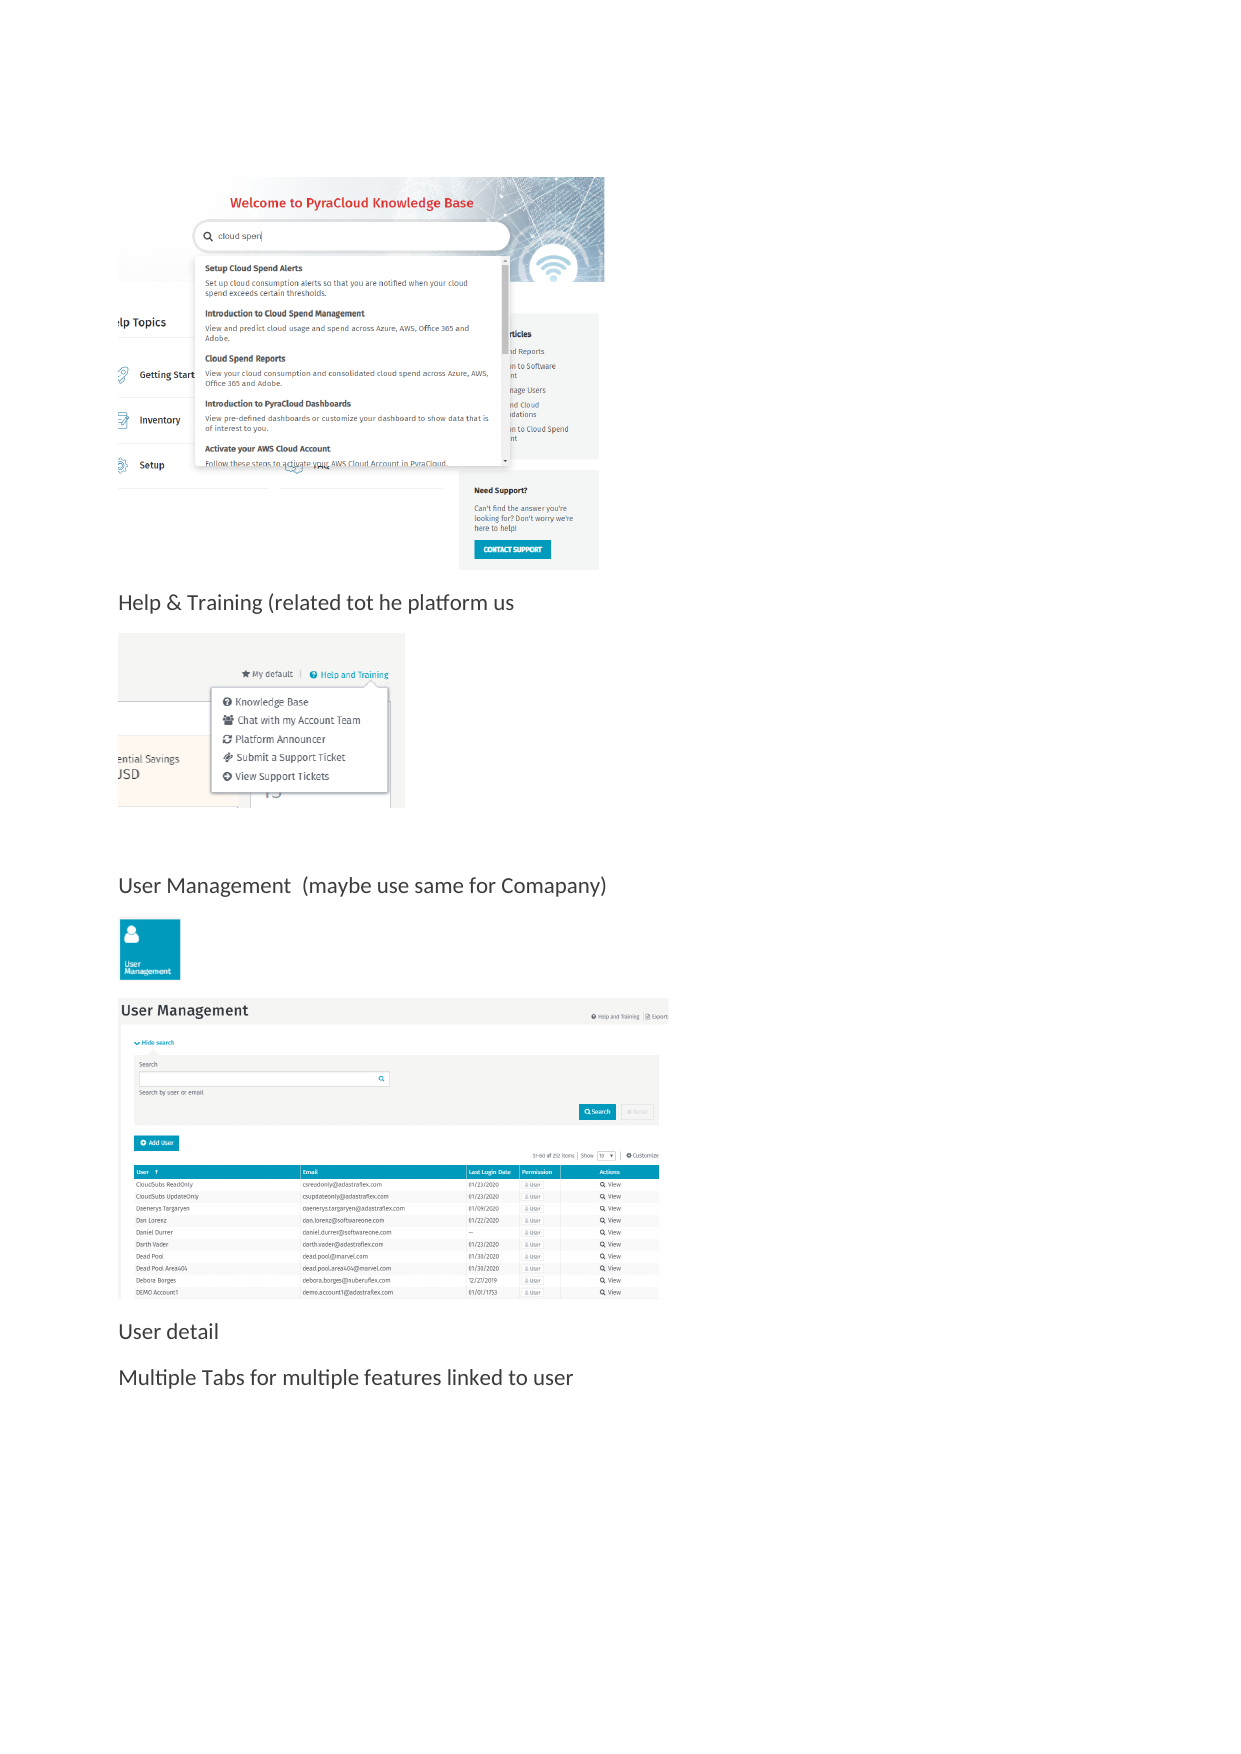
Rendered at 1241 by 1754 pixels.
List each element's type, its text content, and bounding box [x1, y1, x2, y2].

picture [118, 177, 605, 570]
text User detail [118, 1317, 1122, 1345]
picture [118, 633, 405, 808]
text Help & Training (related tot he platform us [118, 588, 1122, 616]
text User Management (maybe use same for Comapany) [118, 871, 1122, 899]
text Multiple Tabs for multiple features linked to user [118, 1363, 1122, 1391]
picture [118, 917, 182, 981]
picture [118, 998, 669, 1299]
